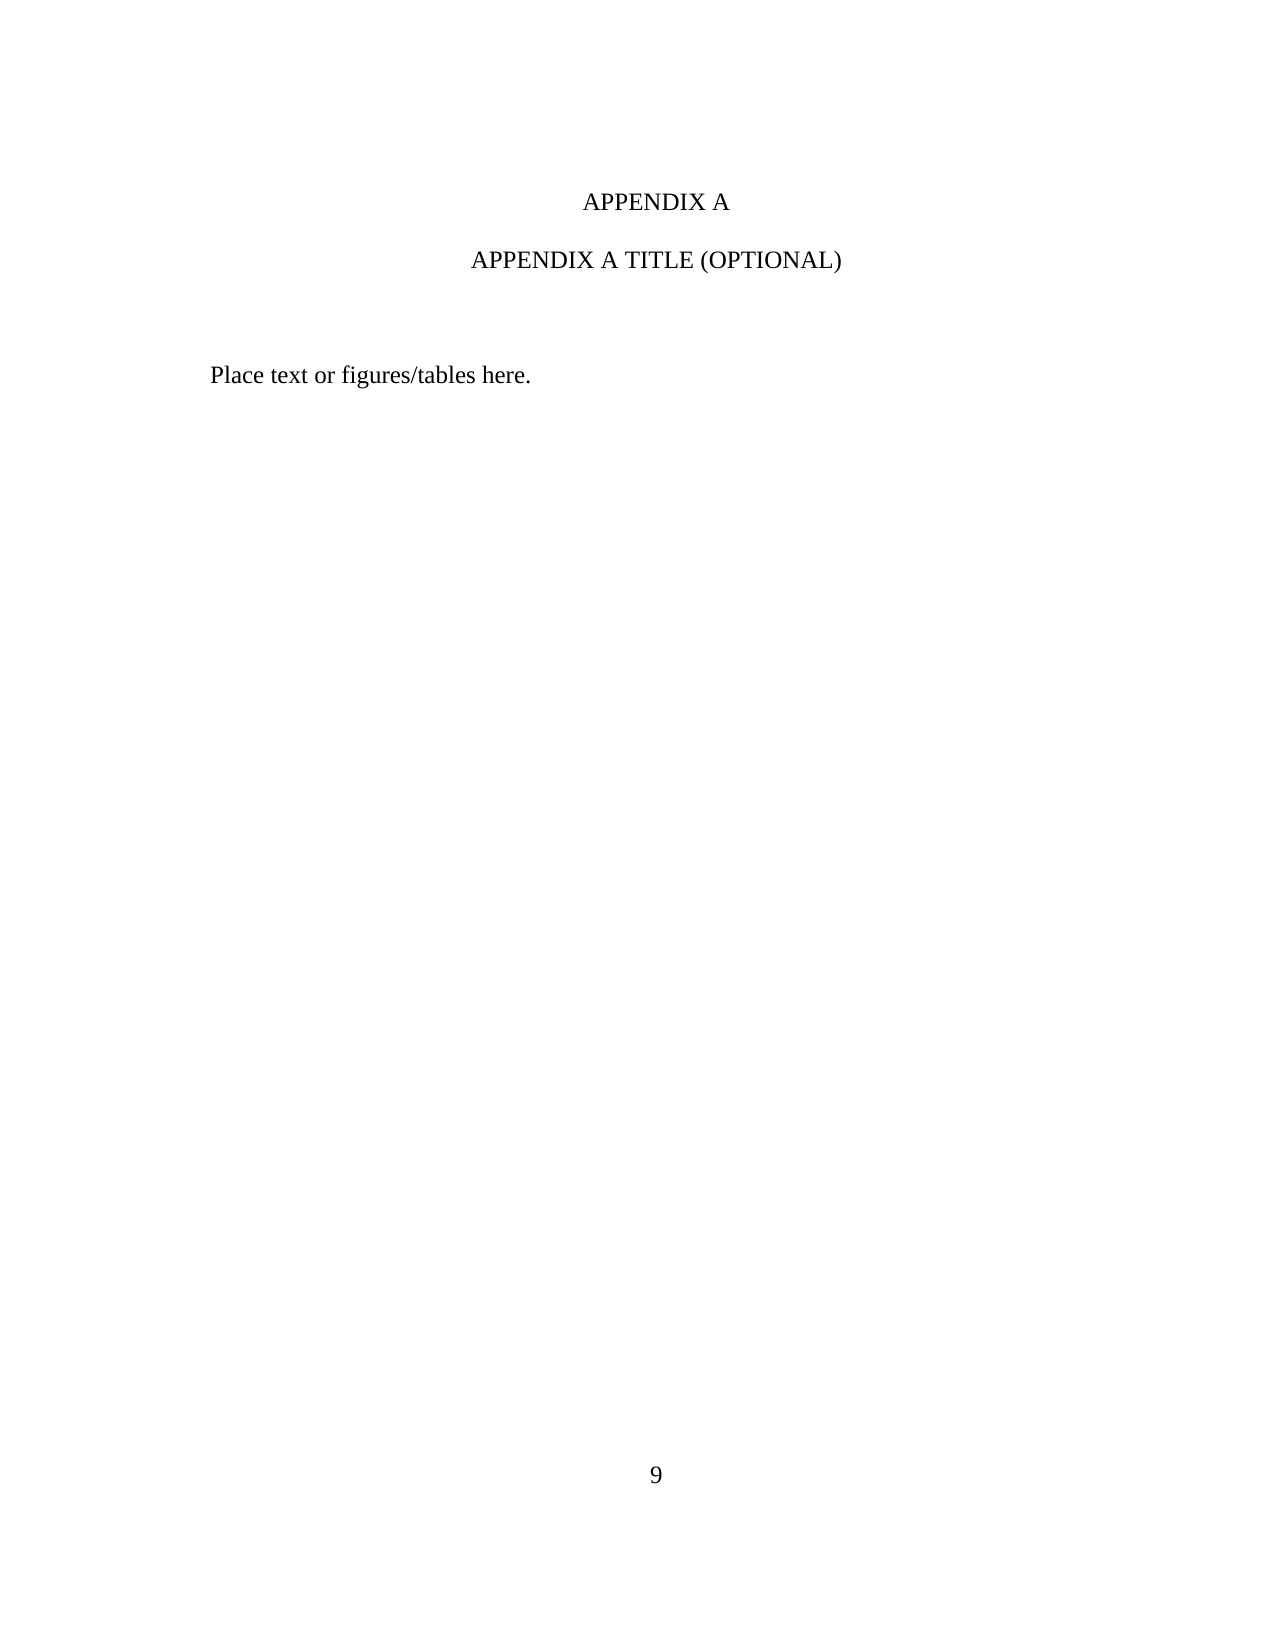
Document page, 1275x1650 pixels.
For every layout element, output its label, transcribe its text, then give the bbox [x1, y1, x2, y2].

subtitle Appendix A Appendix A Title (Optional) [210, 187, 1102, 274]
text Place text or figures/tables here. [210, 360, 1102, 389]
